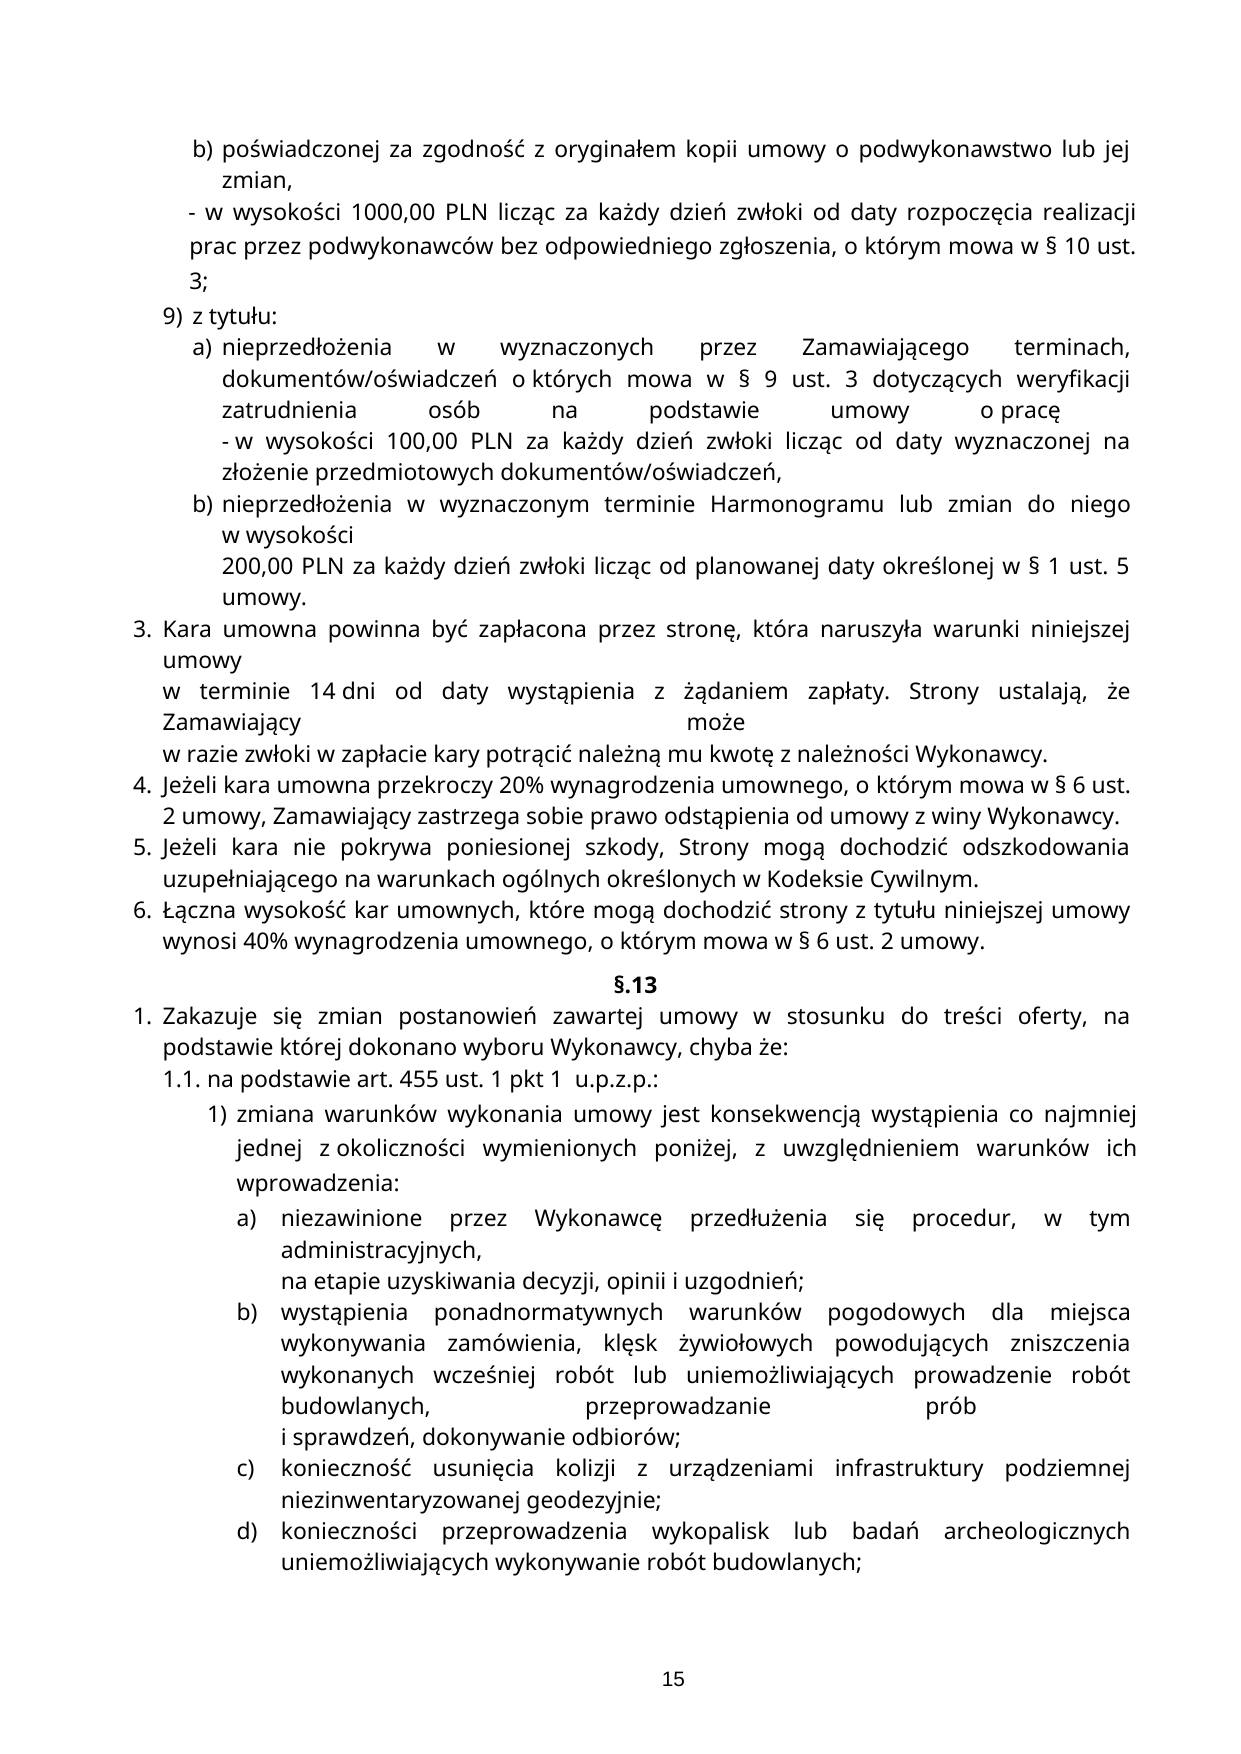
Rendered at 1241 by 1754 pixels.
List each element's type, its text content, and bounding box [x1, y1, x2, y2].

list niezawinione przez Wykonawcę przedłużenia się procedur, w tym administracyjnych, na etapie uzyskiwania decyzji, opinii i uzgodnień; [236, 1202, 1131, 1296]
text 1) zmiana warunków wykonania umowy jest konsekwencją wystąpienia co najmniej jednej z okoliczności wymienionych poniżej, z uwzględnieniem warunków ich wprowadzenia: [207, 1098, 1138, 1198]
list z tytułu: [162, 300, 1131, 331]
text §.13 [133, 969, 1138, 1000]
list nieprzedłożenia w wyznaczonym terminie Harmonogramu lub zmian do niego w wysokości 200,00 PLN za każdy dzień zwłoki licząc od planowanej daty określonej w § 1 ust. 5 umowy. [192, 487, 1131, 612]
list konieczność usunięcia kolizji z urządzeniami infrastruktury podziemnej niezinwentaryzowanej geodezyjnie; [236, 1452, 1131, 1515]
text 4. Jeżeli kara umowna przekroczy 20% wynagrodzenia umownego, o którym mowa w § 6 ust. 2 umowy, Zamawiający zastrzega sobie prawo odstąpienia od umowy z winy Wykonawcy. [133, 769, 1131, 831]
text - w wysokości 1000,00 PLN licząc za każdy dzień zwłoki od daty rozpoczęcia realizacji prac przez podwykonawców bez odpowiedniego zgłoszenia, o którym mowa w § 10 ust. 3; [188, 195, 1138, 296]
list poświadczonej za zgodność z oryginałem kopii umowy o podwykonawstwo lub jej zmian, [192, 133, 1131, 195]
list wystąpienia ponadnormatywnych warunków pogodowych dla miejsca wykonywania zamówienia, klęsk żywiołowych powodujących zniszczenia wykonanych wcześniej robót lub uniemożliwiających prowadzenie robót budowlanych, przeprowadzanie prób i sprawdzeń, dokonywanie odbiorów; [236, 1296, 1131, 1452]
list Zakazuje się zmian postanowień zawartej umowy w stosunku do treści oferty, na podstawie której dokonano wyboru Wykonawcy, chyba że: [133, 1000, 1131, 1062]
list Łączna wysokość kar umownych, które mogą dochodzić strony z tytułu niniejszej umowy wynosi 40% wynagrodzenia umownego, o którym mowa w § 6 ust. 2 umowy. [133, 894, 1131, 956]
text 1.1. na podstawie art. 455 ust. 1 pkt 1 u.p.z.p.: [162, 1062, 684, 1094]
list nieprzedłożenia w wyznaczonych przez Zamawiającego terminach, dokumentów/oświadczeń o których mowa w § 9 ust. 3 dotyczących weryfikacji zatrudnienia osób na podstawie umowy o pracę - w wysokości 100,00 PLN za każdy dzień zwłoki licząc od daty wyznaczonej na złożenie przedmiotowych dokumentów/oświadczeń, [192, 331, 1131, 487]
text 5. Jeżeli kara nie pokrywa poniesionej szkody, Strony mogą dochodzić odszkodowania uzupełniającego na warunkach ogólnych określonych w Kodeksie Cywilnym. [133, 831, 1131, 894]
text 3. Kara umowna powinna być zapłacona przez stronę, która naruszyła warunki niniejszej umowy w terminie 14 dni od daty wystąpienia z żądaniem zapłaty. Strony ustalają, że Zamawiający może w razie zwłoki w zapłacie kary potrącić należną mu kwotę z należności Wykonawcy. [133, 612, 1131, 769]
list konieczności przeprowadzenia wykopalisk lub badań archeologicznych uniemożliwiających wykonywanie robót budowlanych; [236, 1515, 1131, 1577]
